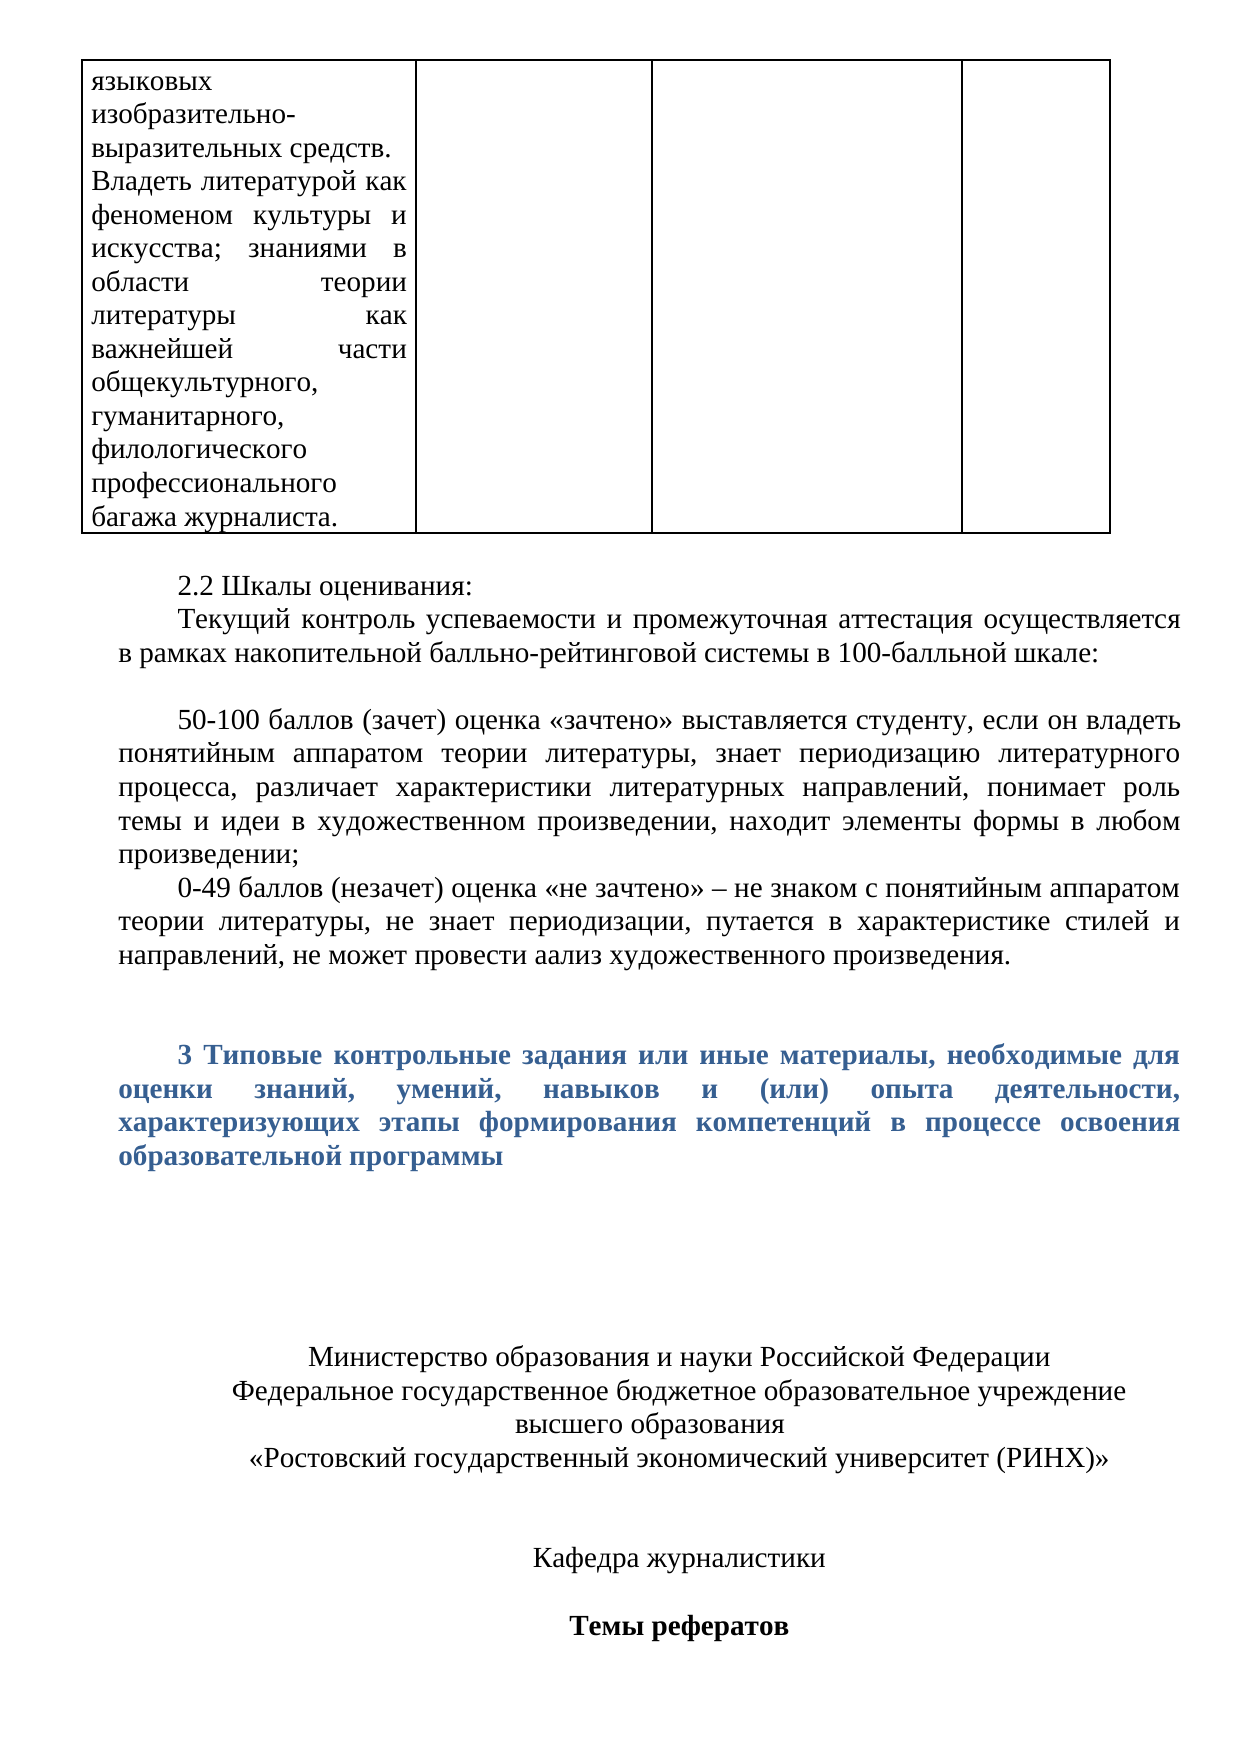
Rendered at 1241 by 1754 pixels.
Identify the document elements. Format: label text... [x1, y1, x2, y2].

text Темы рефератов [118, 1608, 1181, 1641]
text Министерство образования и науки Российской Федерации [118, 1339, 1181, 1373]
text Кафедра журналистики [118, 1541, 1181, 1574]
text Федеральное государственное бюджетное образовательное учреждение высшего образования [118, 1373, 1181, 1440]
text 2.2 Шкалы оценивания: [118, 568, 1181, 601]
text «Ростовский государственный экономический университет (РИНХ)» [118, 1440, 1181, 1473]
text 50-100 баллов (зачет) оценка «зачтено» выставляется студенту, если он владеть понятийным аппаратом теории литературы, знает периодизацию литературного процесса, различает характеристики литературных направлений, понимает роль темы и идеи в художественном произведении, находит элементы формы в любом произведении; [118, 702, 1181, 870]
text 3 Типовые контрольные задания или иные материалы, необходимые для оценки знаний, умений, навыков и (или) опыта деятельности, характеризующих этапы формирования компетенций в процессе освоения образовательной программы [118, 1037, 1181, 1172]
text 0-49 баллов (незачет) оценка «не зачтено» – не знаком с понятийным аппаратом теории литературы, не знает периодизации, путается в характеристике стилей и направлений, не может провести аализ художественного произведения. [118, 870, 1181, 970]
text Текущий контроль успеваемости и промежуточная аттестация осуществляется в рамках накопительной балльно-рейтинговой системы в 100-балльной шкале: [118, 601, 1181, 668]
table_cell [417, 61, 651, 532]
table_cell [963, 61, 1109, 532]
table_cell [653, 61, 961, 532]
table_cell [83, 61, 415, 532]
